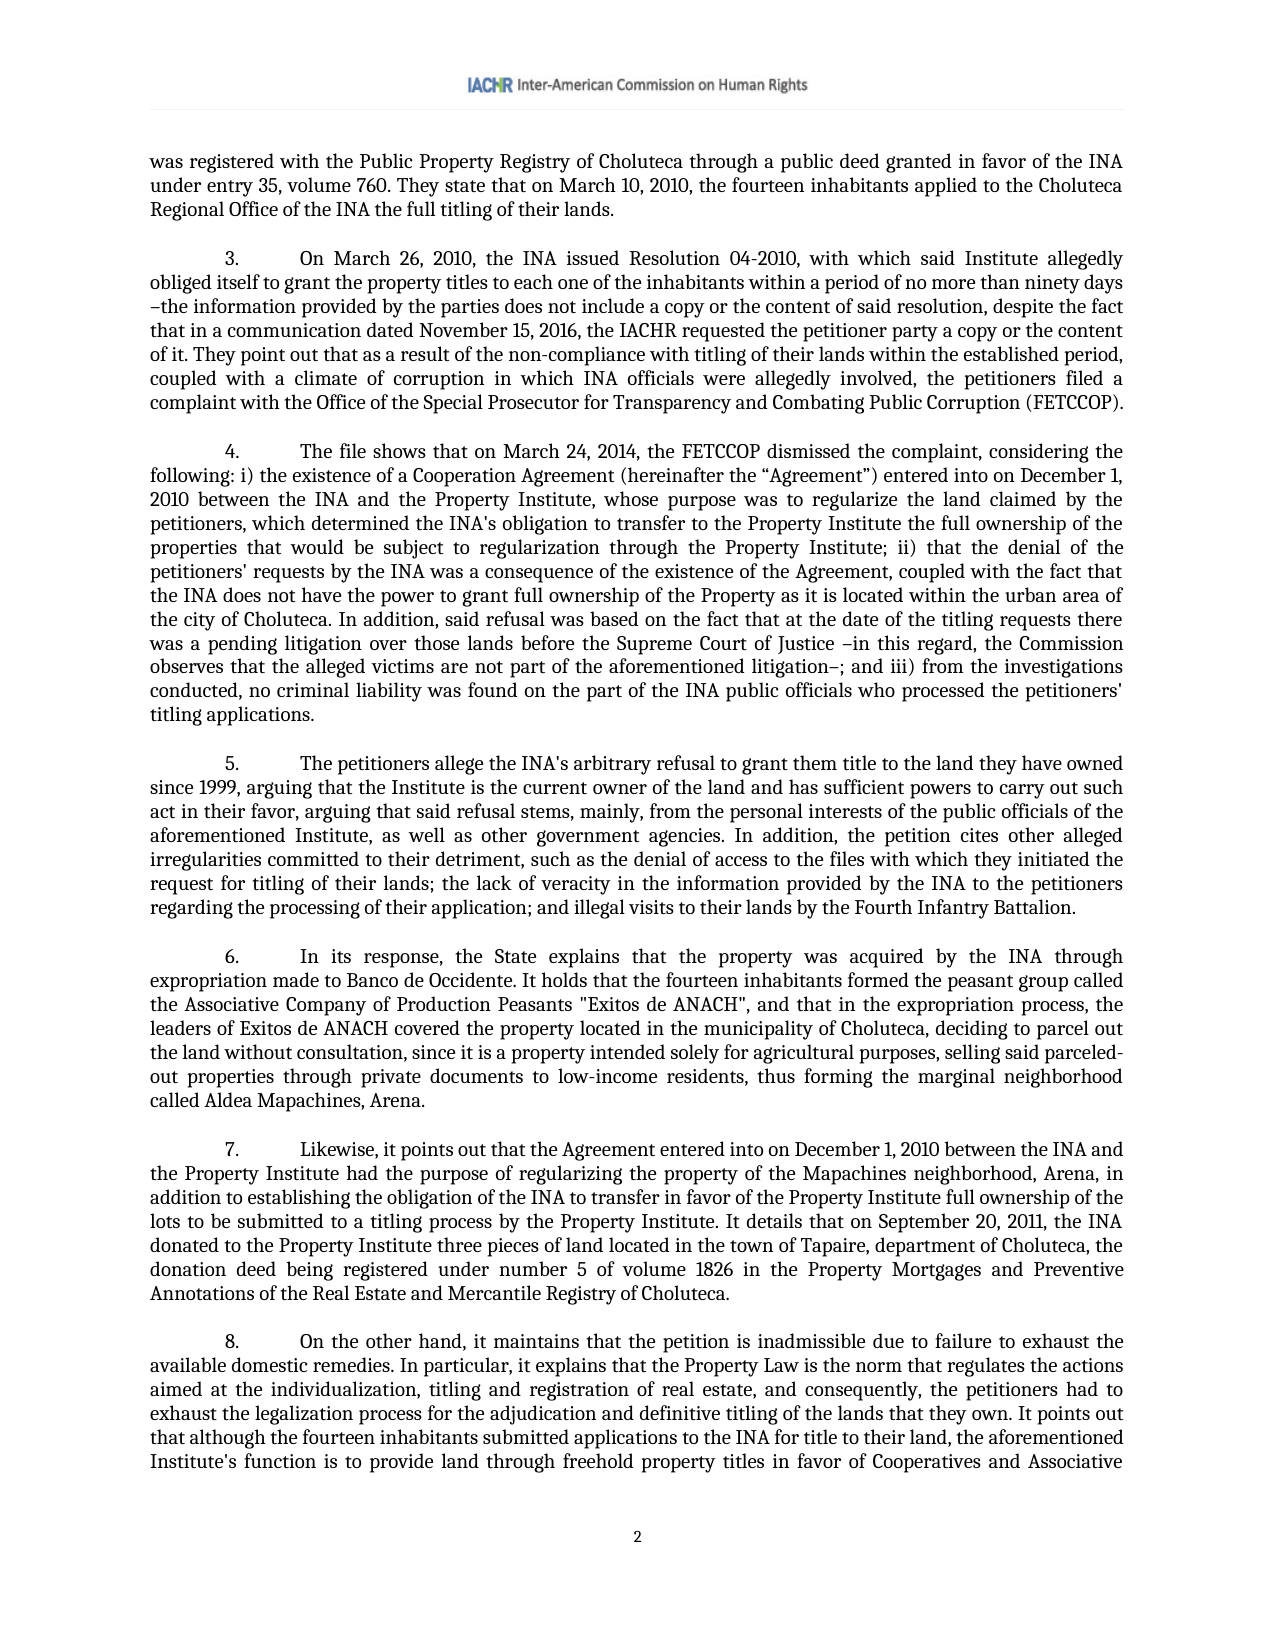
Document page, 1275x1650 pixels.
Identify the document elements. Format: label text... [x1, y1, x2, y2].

list The petitioners allege the INA's arbitrary refusal to grant them title to the land they have owned since 1999, arguing that the Institute is the current owner of the land and has sufficient powers to carry out such act in their favor, arguing that said refusal stems, mainly, from the personal interests of the public officials of the aforementioned Institute, as well as other government agencies. In addition, the petition cites other alleged irregularities committed to their detriment, such as the denial of access to the files with which they initiated the request for titling of their lands; the lack of veracity in the information provided by the INA to the petitioners regarding the processing of their application; and illegal visits to their lands by the Fourth Infantry Battalion. [150, 752, 1125, 920]
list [150, 150, 1125, 222]
list The file shows that on March 24, 2014, the FETCCOP dismissed the complaint, considering the following: i) the existence of a Cooperation Agreement (hereinafter the “Agreement”) entered into on December 1, 2010 between the INA and the Property Institute, whose purpose was to regularize the land claimed by the petitioners, which determined the INA's obligation to transfer to the Property Institute the full ownership of the properties that would be subject to regularization through the Property Institute; ii) that the denial of the petitioners' requests by the INA was a consequence of the existence of the Agreement, coupled with the fact that the INA does not have the power to grant full ownership of the Property as it is located within the urban area of the city of Choluteca. In addition, said refusal was based on the fact that at the date of the titling requests there was a pending litigation over those lands before the Supreme Court of Justice –in this regard, the Commission observes that the alleged victims are not part of the aforementioned litigation–; and iii) from the investigations conducted, no criminal liability was found on the part of the INA public officials who processed the petitioners' titling applications. [150, 439, 1125, 727]
picture [456, 75, 819, 95]
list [150, 1330, 1125, 1474]
list Likewise, it points out that the Agreement entered into on December 1, 2010 between the INA and the Property Institute had the purpose of regularizing the property of the Mapachines neighborhood, Arena, in addition to establishing the obligation of the INA to transfer in favor of the Property Institute full ownership of the lots to be submitted to a titling process by the Property Institute. It details that on September 20, 2011, the INA donated to the Property Institute three pieces of land located in the town of Tapaire, department of Choluteca, the donation deed being registered under number 5 of volume 1826 in the Property Mortgages and Preventive Annotations of the Real Estate and Mercantile Registry of Choluteca. [150, 1137, 1125, 1305]
list On March 26, 2010, the INA issued Resolution 04-2010, with which said Institute allegedly obliged itself to grant the property titles to each one of the inhabitants within a period of no more than ninety days –the information provided by the parties does not include a copy or the content of said resolution, despite the fact that in a communication dated November 15, 2016, the IACHR requested the petitioner party a copy or the content of it. They point out that as a result of the non-compliance with titling of their lands within the established period, coupled with a climate of corruption in which INA officials were allegedly involved, the petitioners filed a complaint with the Office of the Special Prosecutor for Transparency and Combating Public Corruption (FETCCOP). [150, 247, 1125, 414]
list In its response, the State explains that the property was acquired by the INA through expropriation made to Banco de Occidente. It holds that the fourteen inhabitants formed the peasant group called the Associative Company of Production Peasants "Exitos de ANACH", and that in the expropriation process, the leaders of Exitos de ANACH covered the property located in the municipality of Choluteca, deciding to parcel out the land without consultation, since it is a property intended solely for agricultural purposes, selling said parceled-out properties through private documents to low-income residents, thus forming the marginal neighborhood called Aldea Mapachines, Arena. [150, 945, 1125, 1112]
